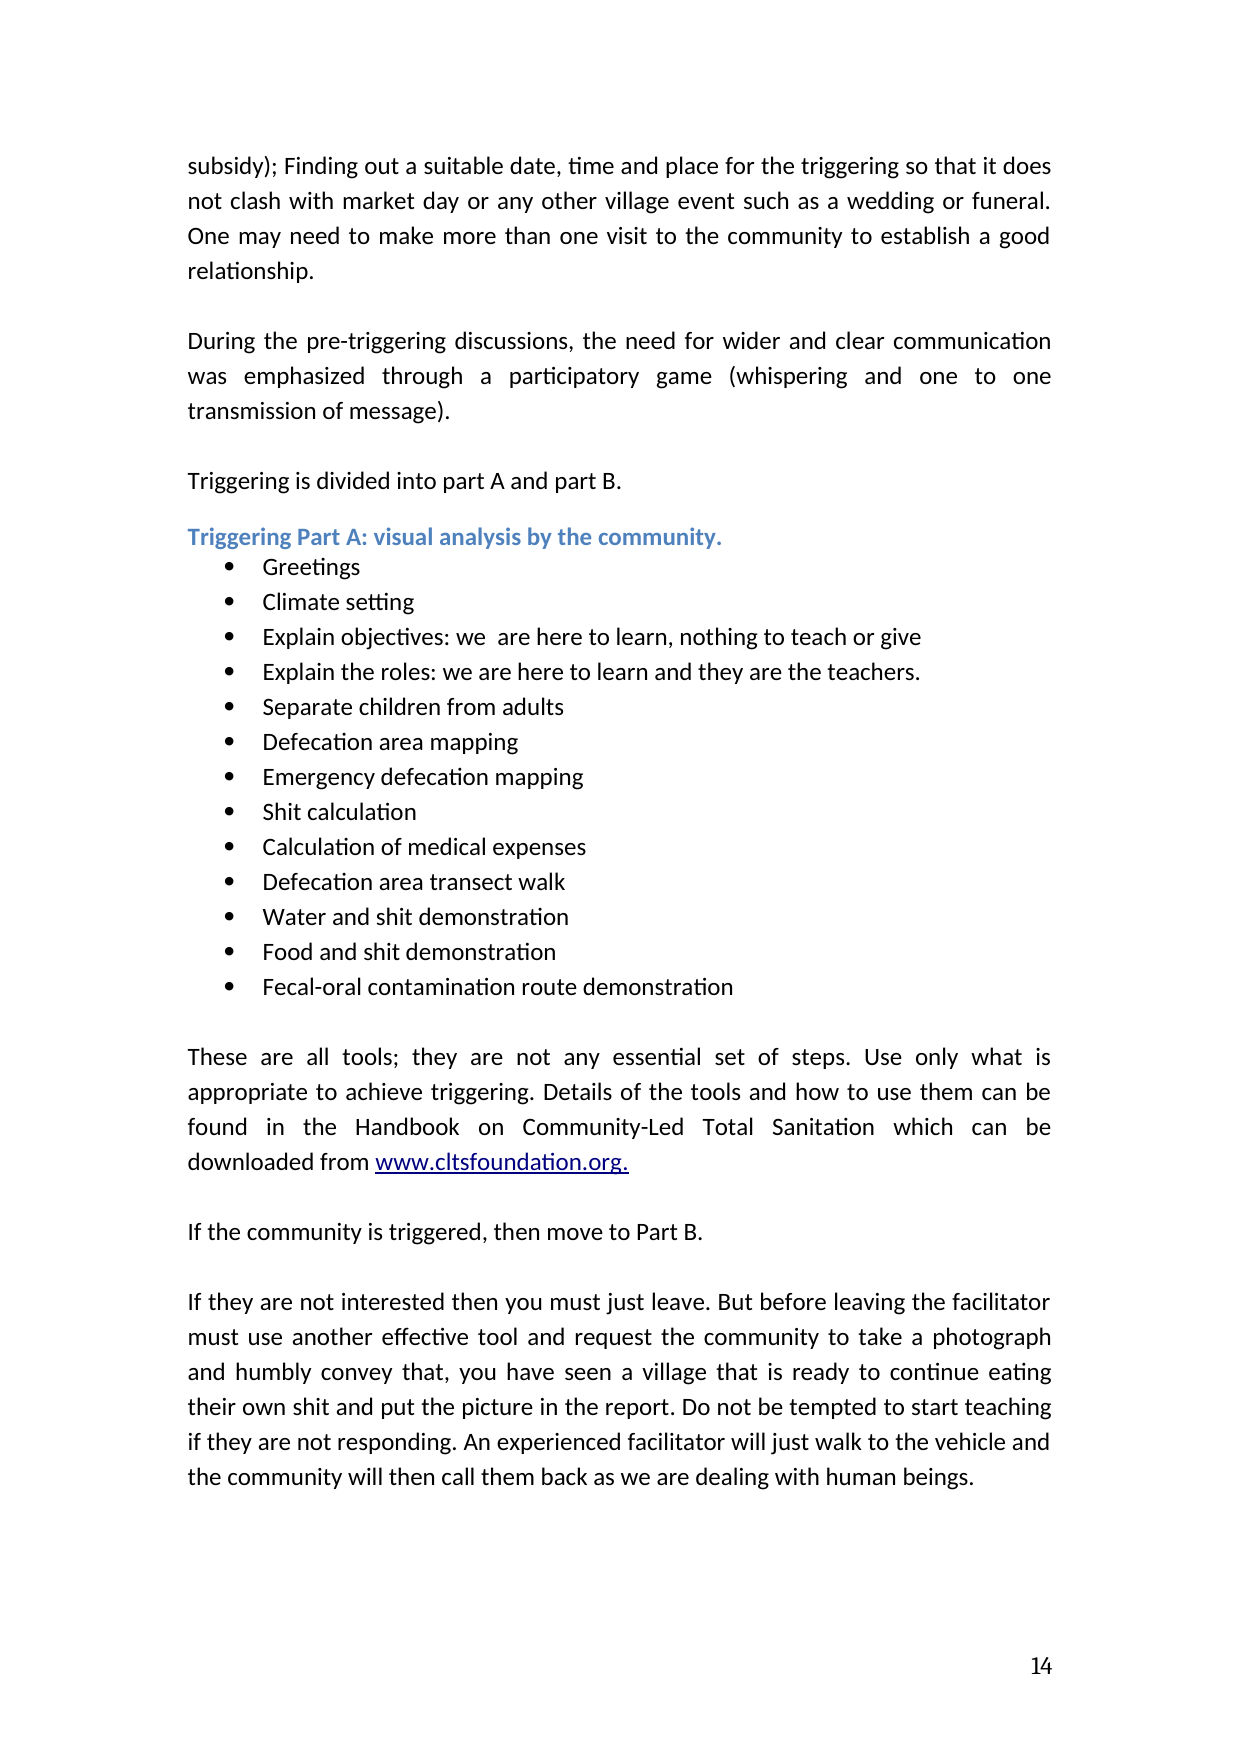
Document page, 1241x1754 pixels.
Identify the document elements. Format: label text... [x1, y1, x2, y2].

list Shit calculation [225, 796, 1053, 827]
list Defecation area mapping [225, 726, 1053, 757]
list Explain objectives: we are here to learn, nothing to teach or give [225, 621, 1053, 652]
text During the pre-triggering discussions, the need for wider and clear communication was emphasized through a participatory game (whispering and one to one transmission of message). [187, 325, 1053, 426]
list Defecation area transect walk [225, 866, 1053, 897]
list Greetings [225, 551, 1053, 582]
list Food and shit demonstration [225, 936, 1053, 967]
list Climate setting [225, 586, 1053, 617]
list Emergency defecation mapping [225, 761, 1053, 792]
list Calculation of medical expenses [225, 831, 1053, 862]
text If they are not interested then you must just leave. But before leaving the facilitator must use another effective tool and request the community to take a photograph and humbly convey that, you have seen a village that is ready to continue eating their own shit and put the picture in the report. Do not be tempted to start teaching if they are not responding. An experienced facilitator will just walk to the vehicle and the community will then call them back as we are dealing with human beings. [187, 1286, 1053, 1492]
list Explain the roles: we are here to learn and they are the teachers. [225, 656, 1053, 687]
subtitle Triggering Part A: visual analysis by the community. [187, 521, 1053, 551]
list Water and shit demonstration [225, 901, 1053, 932]
list Separate children from adults [225, 691, 1053, 722]
text If the community is triggered, then move to Part B. [187, 1216, 1053, 1247]
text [187, 150, 1053, 286]
list Fecal-oral contamination route demonstration [225, 971, 1053, 1002]
text Triggering is divided into part A and part B. [187, 465, 1053, 496]
text These are all tools; they are not any essential set of steps. Use only what is appropriate to achieve triggering. Details of the tools and how to use them can be found in the Handbook on Community-Led Total Sanitation which can be downloaded from www.cltsfoundation.org. [187, 1041, 1053, 1177]
